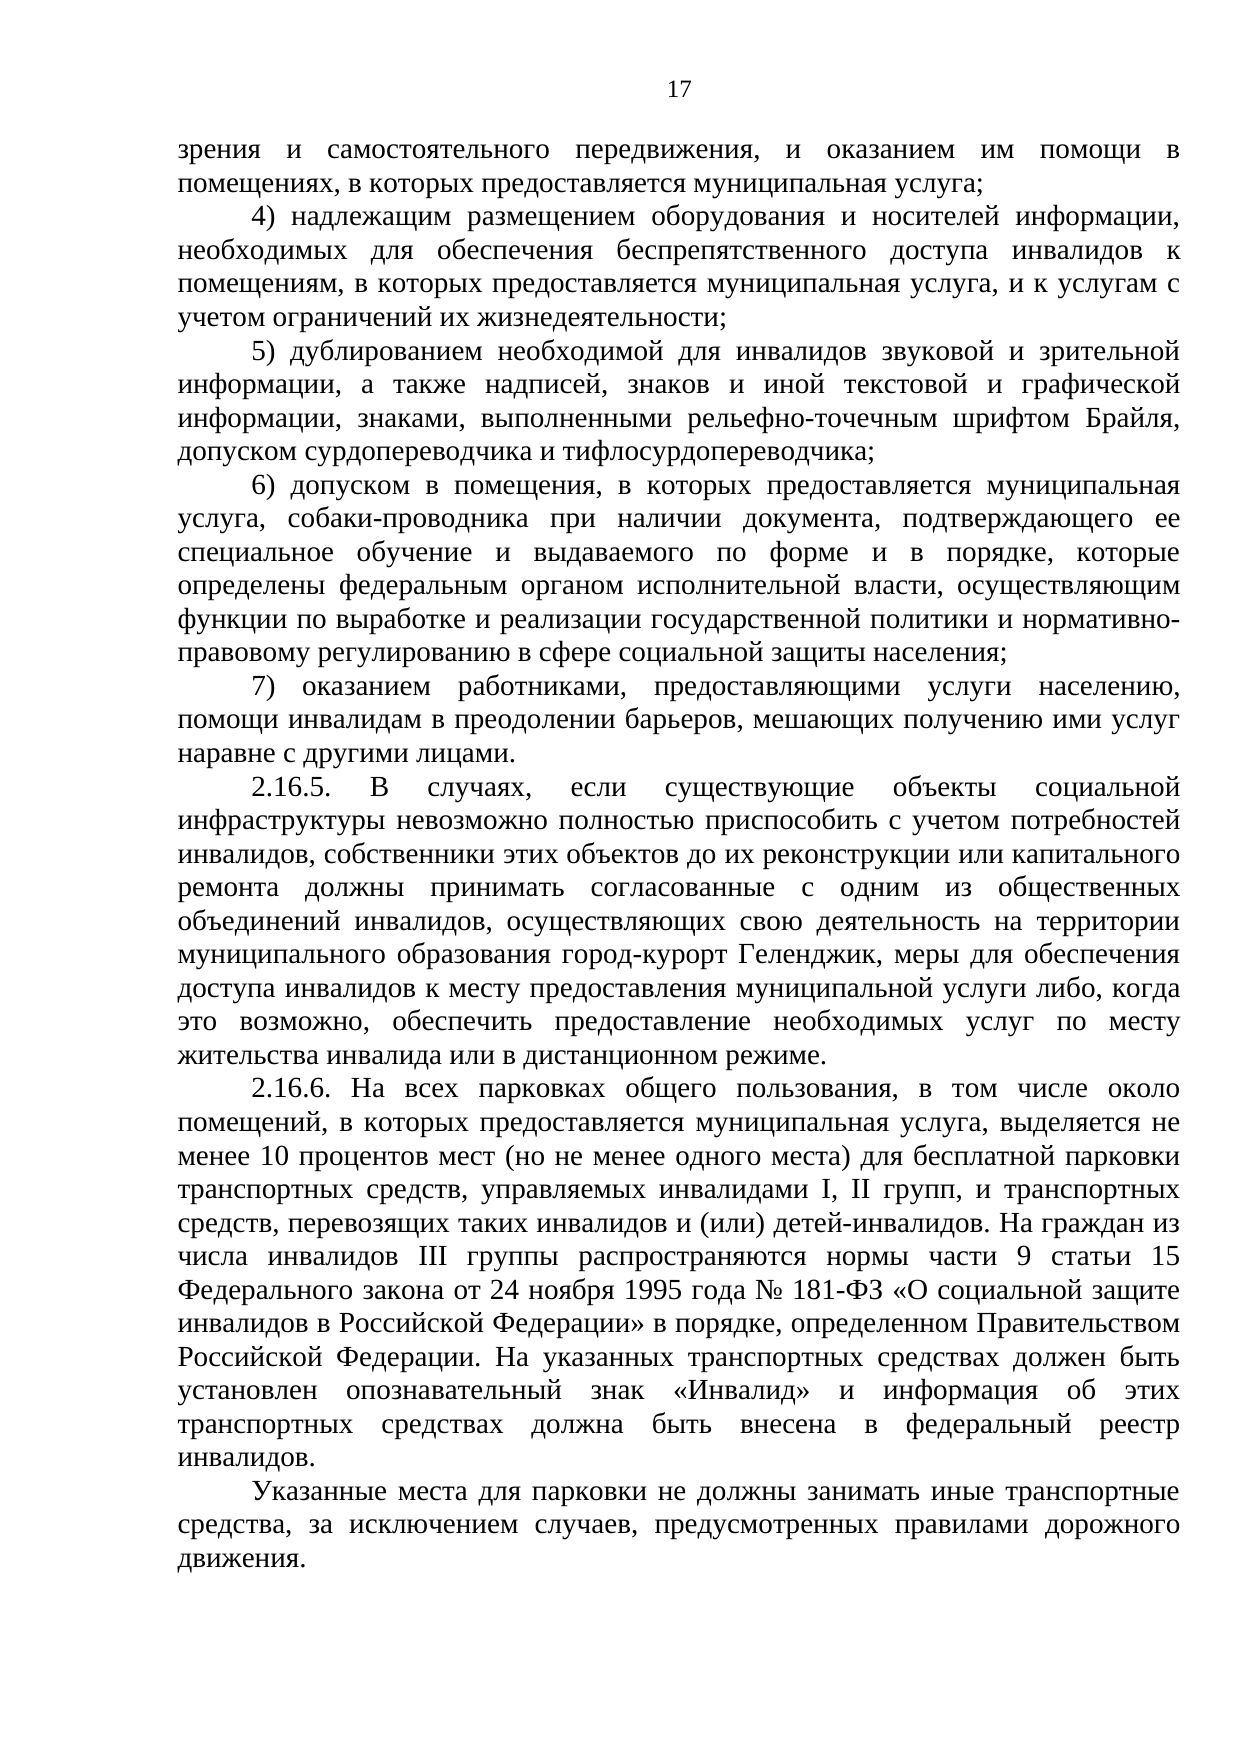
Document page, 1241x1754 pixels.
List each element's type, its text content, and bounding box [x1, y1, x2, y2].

text 7) оказанием работниками, предоставляющими услуги населению, помощи инвалидам в преодолении барьеров, мешающих получению ими услуг наравне с другими лицами. [177, 668, 1181, 769]
text 5) дублированием необходимой для инвалидов звуковой и зрительной информации, а также надписей, знаков и иной текстовой и графической информации, знаками, выполненными рельефно-точечным шрифтом Брайля, допуском сурдопереводчика и тифлосурдопереводчика; [177, 333, 1181, 467]
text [177, 131, 1181, 198]
text 4) надлежащим размещением оборудования и носителей информации, необходимых для обеспечения беспрепятственного доступа инвалидов к помещениям, в которых предоставляется муниципальная услуга, и к услугам с учетом ограничений их жизнедеятельности; [177, 198, 1181, 333]
text 6) допуском в помещения, в которых предоставляется муниципальная услуга, собаки-проводника при наличии документа, подтверждающего ее специальное обучение и выдаваемого по форме и в порядке, которые определены федеральным органом исполнительной власти, осуществляющим функции по выработке и реализации государственной политики и нормативно-правовому регулированию в сфере социальной защиты населения; [177, 467, 1181, 668]
text Указанные места для парковки не должны занимать иные транспортные средства, за исключением случаев, предусмотренных правилами дорожного движения. [177, 1473, 1181, 1574]
text 2.16.6. На всех парковках общего пользования, в том числе около помещений, в которых предоставляется муниципальная услуга, выделяется не менее 10 процентов мест (но не менее одного места) для бесплатной парковки транспортных средств, управляемых инвалидами I, II групп, и транспортных средств, перевозящих таких инвалидов и (или) детей-инвалидов. На граждан из числа инвалидов III группы распространяются нормы части 9 статьи 15 Федерального закона от 24 ноября 1995 года № 181-ФЗ «О социальной защите инвалидов в Российской Федерации» в порядке, определенном Правительством Российской Федерации. На указанных транспортных средствах должен быть установлен опознавательный знак «Инвалид» и информация об этих транспортных средствах должна быть внесена в федеральный реестр инвалидов. [177, 1071, 1181, 1473]
text 2.16.5. В случаях, если существующие объекты социальной инфраструктуры невозможно полностью приспособить с учетом потребностей инвалидов, собственники этих объектов до их реконструкции или капитального ремонта должны принимать согласованные с одним из общественных объединений инвалидов, осуществляющих свою деятельность на территории муниципального образования город-курорт Геленджик, меры для обеспечения доступа инвалидов к месту предоставления муниципальной услуги либо, когда это возможно, обеспечить предоставление необходимых услуг по месту жительства инвалида или в дистанционном режиме. [177, 769, 1181, 1071]
